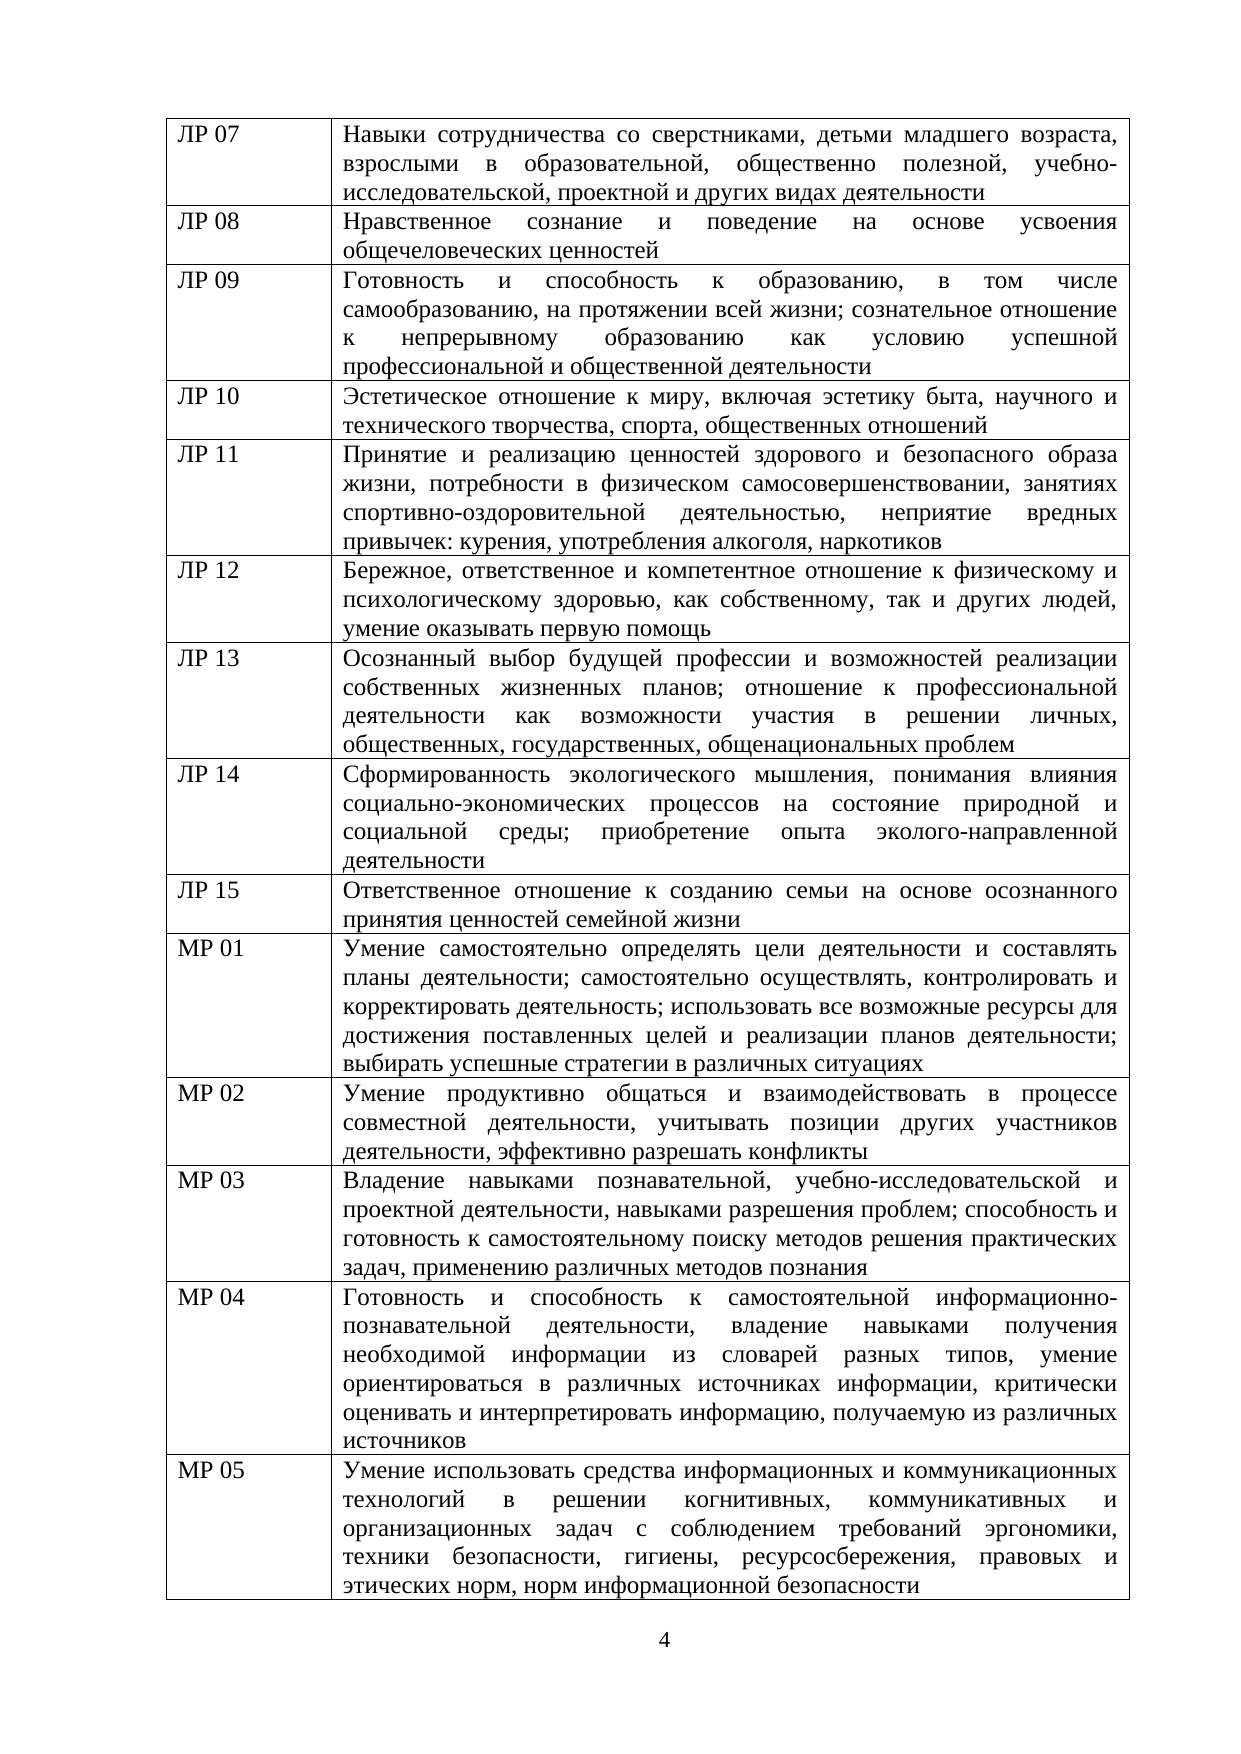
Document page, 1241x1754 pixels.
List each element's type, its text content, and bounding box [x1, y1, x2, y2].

table_cell МР 05 [167, 1455, 331, 1599]
table_cell Ответственное отношение к созданию семьи на основе осознанного принятия ценностей семейной жизни [332, 875, 1129, 932]
table_cell Готовность и способность к самостоятельной информационно-познавательной деятельности, владение навыками получения необходимой информации из словарей разных типов, умение ориентироваться в различных источниках информации, критически оценивать и интерпретировать информацию, получаемую из различных источников [332, 1282, 1129, 1454]
table_cell МР 01 [167, 934, 331, 1077]
table_cell МР 02 [167, 1078, 331, 1164]
table_cell Сформированность экологического мышления, понимания влияния социально-экономических процессов на состояние природной и социальной среды; приобретение опыта эколого-направленной деятельности [332, 759, 1129, 874]
table_cell Владение навыками познавательной, учебно-исследовательской и проектной деятельности, навыками разрешения проблем; способность и готовность к самостоятельному поиску методов решения практических задач, применению различных методов познания [332, 1166, 1129, 1281]
table_cell ЛР 09 [167, 265, 331, 380]
table_cell ЛР 07 [167, 119, 331, 205]
table_cell МР 03 [167, 1166, 331, 1281]
table_cell Бережное, ответственное и компетентное отношение к физическому и психологическому здоровью, как собственному, так и других людей, умение оказывать первую помощь [332, 556, 1129, 642]
table_cell ЛР 10 [167, 381, 331, 438]
table_cell Осознанный выбор будущей профессии и возможностей реализации собственных жизненных планов; отношение к профессиональной деятельности как возможности участия в решении личных, общественных, государственных, общенациональных проблем [332, 643, 1129, 758]
table_cell Нравственное сознание и поведение на основе усвоения общечеловеческих ценностей [332, 206, 1129, 264]
table_cell ЛР 14 [167, 759, 331, 874]
table_cell Навыки сотрудничества со сверстниками, детьми младшего возраста, взрослыми в образовательной, общественно полезной, учебно-исследовательской, проектной и других видах деятельности [332, 119, 1129, 205]
table_cell Умение самостоятельно определять цели деятельности и составлять планы деятельности; самостоятельно осуществлять, контролировать и корректировать деятельность; использовать все возможные ресурсы для достижения поставленных целей и реализации планов деятельности; выбирать успешные стратегии в различных ситуациях [332, 934, 1129, 1077]
table_cell ЛР 08 [167, 206, 331, 264]
table_cell ЛР 15 [167, 875, 331, 932]
table_cell Умение продуктивно общаться и взаимодействовать в процессе совместной деятельности, учитывать позиции других участников деятельности, эффективно разрешать конфликты [332, 1078, 1129, 1164]
table_cell ЛР 13 [167, 643, 331, 758]
table_cell МР 04 [167, 1282, 331, 1454]
table_cell Эстетическое отношение к миру, включая эстетику быта, научного и технического творчества, спорта, общественных отношений [332, 381, 1129, 438]
table_cell Принятие и реализацию ценностей здорового и безопасного образа жизни, потребности в физическом самосовершенствовании, занятиях спортивно-оздоровительной деятельностью, неприятие вредных привычек: курения, употребления алкоголя, наркотиков [332, 440, 1129, 554]
table_cell ЛР 12 [167, 556, 331, 642]
table_cell Умение использовать средства информационных и коммуникационных технологий в решении когнитивных, коммуникативных и организационных задач с соблюдением требований эргономики, техники безопасности, гигиены, ресурсосбережения, правовых и этических норм, норм информационной безопасности [332, 1455, 1129, 1599]
table_cell Готовность и способность к образованию, в том числе самообразованию, на протяжении всей жизни; сознательное отношение к непрерывному образованию как условию успешной профессиональной и общественной деятельности [332, 265, 1129, 380]
table_cell ЛР 11 [167, 440, 331, 554]
